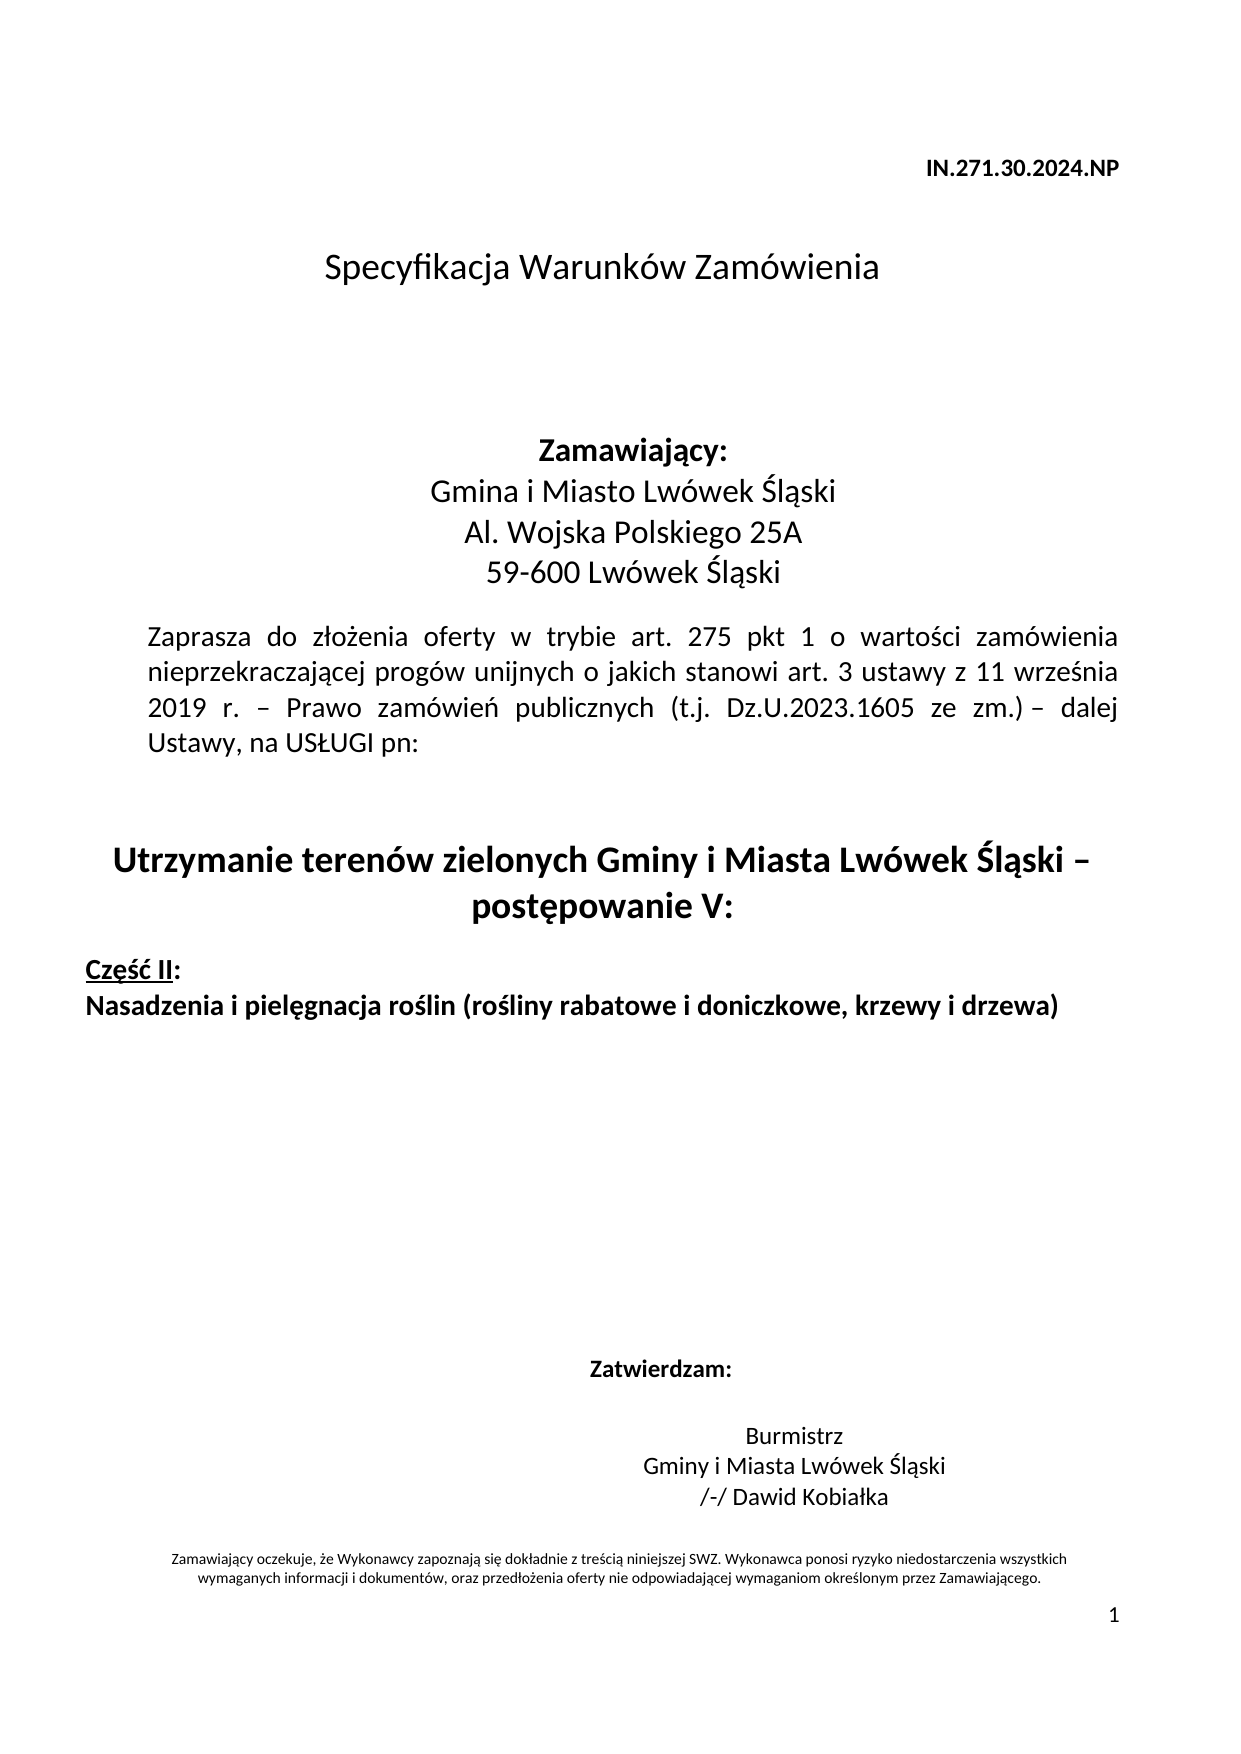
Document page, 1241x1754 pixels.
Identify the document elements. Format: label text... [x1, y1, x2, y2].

text Burmistrz [469, 1420, 1119, 1450]
text Gmina i Miasto Lwówek Śląski [147, 470, 1119, 511]
text IN.271.30.2024.NP [85, 152, 1119, 182]
text Zaprasza do złożenia oferty w trybie art. 275 pkt 1 o wartości zamówienia nieprzekraczającej progów unijnych o jakich stanowi art. 3 ustawy z 11 września 2019 r. – Prawo zamówień publicznych (t.j. Dz.U.2023.1605 ze zm.) – dalej Ustawy, na USŁUGI pn: [147, 618, 1119, 760]
text /-/ Dawid Kobiałka [469, 1481, 1119, 1511]
text Zamawiający oczekuje, że Wykonawcy zapoznają się dokładnie z treścią niniejszej SWZ. Wykonawca ponosi ryzyko niedostarczenia wszystkich wymaganych informacji i dokumentów, oraz przedłożenia oferty nie odpowiadającej wymaganiom określonym przez Zamawiającego. [171, 1549, 1071, 1588]
text Część II: [85, 951, 1119, 987]
text Al. Wojska Polskiego 25A [147, 511, 1119, 552]
text Utrzymanie terenów zielonych Gminy i Miasta Lwówek Śląski – postępowanie V: [85, 836, 1119, 928]
subtitle Zatwierdzam: [590, 1353, 1119, 1383]
text Specyfikacja Warunków Zamówienia [85, 243, 1119, 289]
text Zamawiający: [147, 429, 1119, 470]
text 59-600 Lwówek Śląski [147, 552, 1119, 592]
text Nasadzenia i pielęgnacja roślin (rośliny rabatowe i doniczkowe, krzewy i drzewa) [85, 987, 1119, 1022]
text Gminy i Miasta Lwówek Śląski [469, 1450, 1119, 1481]
